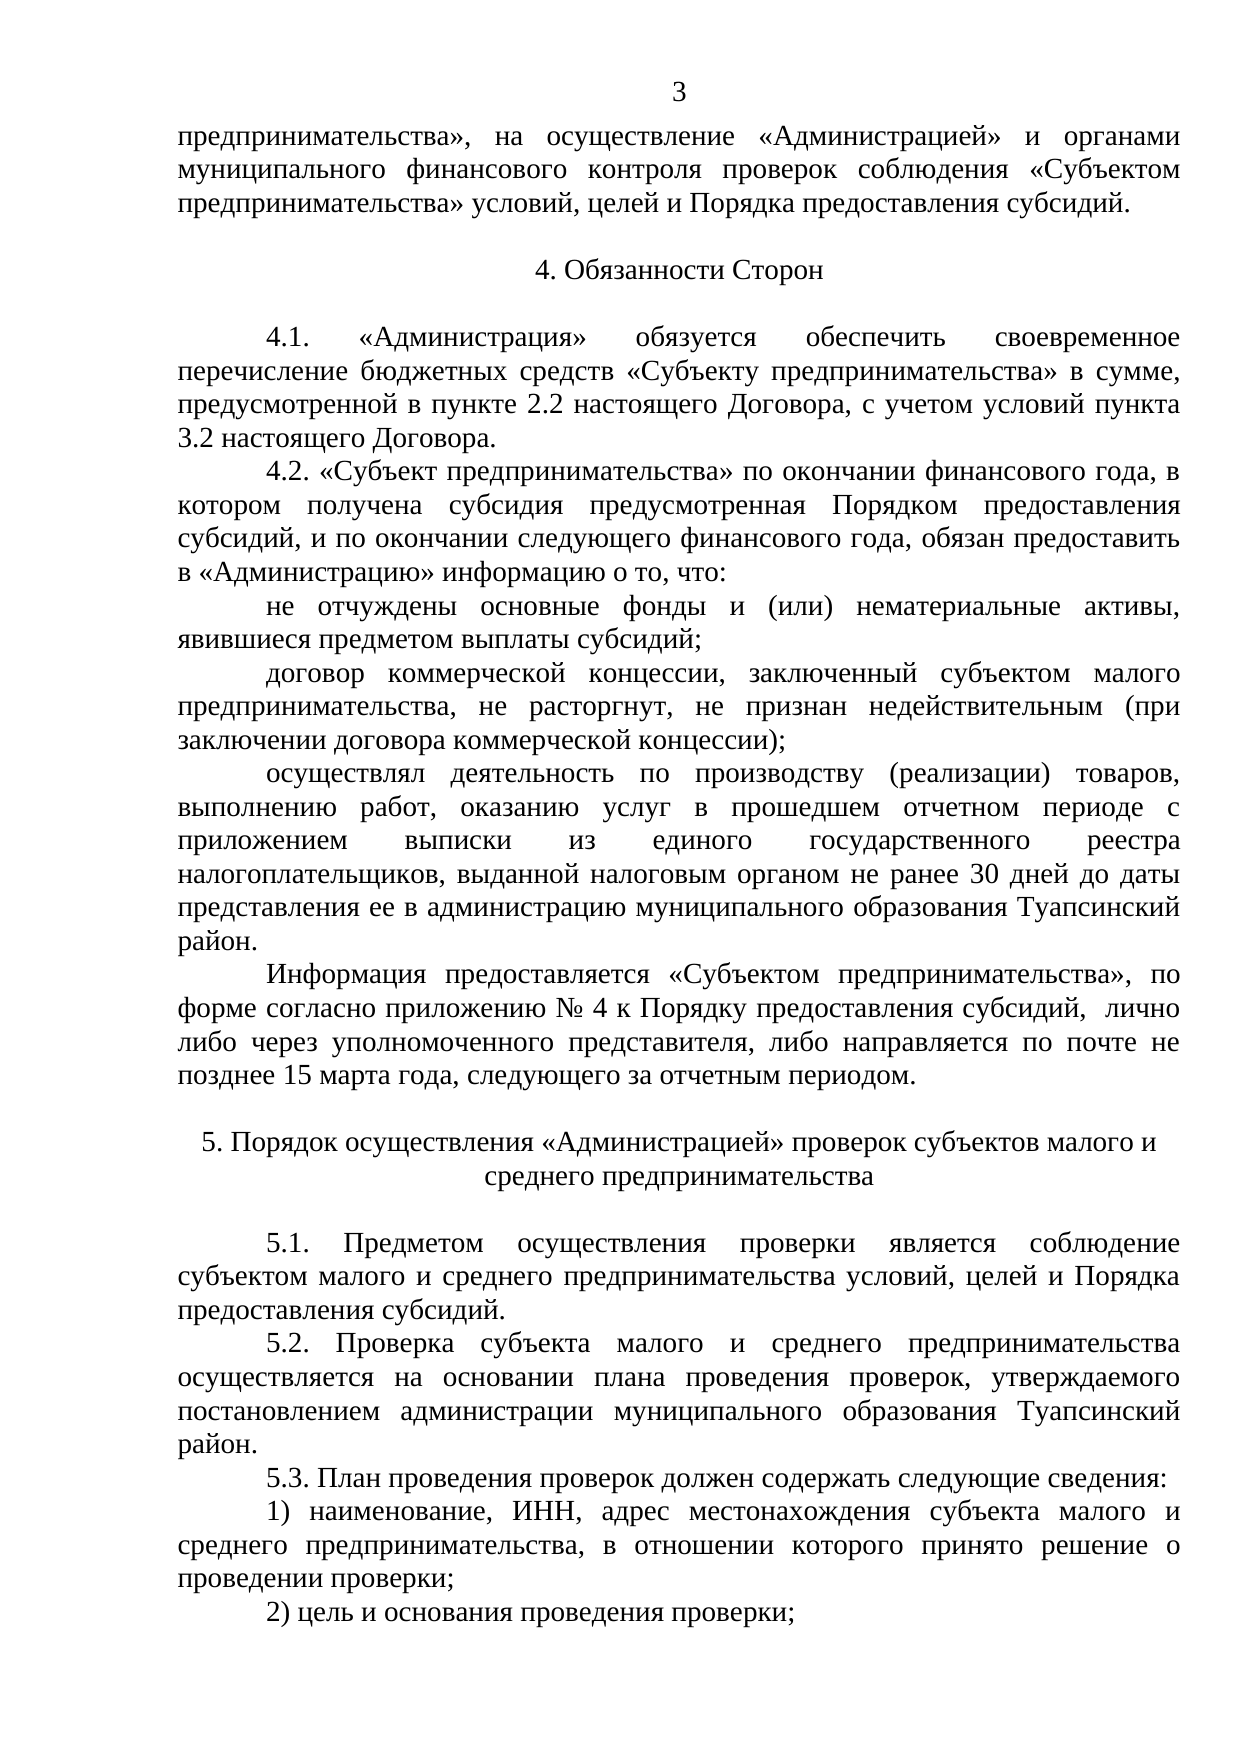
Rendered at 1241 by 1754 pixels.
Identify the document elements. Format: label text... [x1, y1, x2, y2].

text 4. Обязанности Сторон [177, 252, 1181, 286]
text 4.2. «Субъект предпринимательства» по окончании финансового года, в котором получена субсидия предусмотренная Порядком предоставления субсидий, и по окончании следующего финансового года, обязан предоставить в «Администрацию» информацию о то, что: [177, 453, 1181, 588]
text не отчуждены основные фонды и (или) нематериальные активы, явившиеся предметом выплаты субсидий; [177, 588, 1181, 655]
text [177, 118, 1181, 219]
text 5.2. Проверка субъекта малого и среднего предпринимательства осуществляется на основании плана проведения проверок, утверждаемого постановлением администрации муниципального образования Туапсинский район. [177, 1326, 1181, 1460]
text осуществлял деятельность по производству (реализации) товаров, выполнению работ, оказанию услуг в прошедшем отчетном периоде с приложением выписки из единого государственного реестра налогоплательщиков, выданной налоговым органом не ранее 30 дней до даты представления ее в администрацию муниципального образования Туапсинский район. [177, 755, 1181, 957]
text 1) наименование, ИНН, адрес местонахождения субъекта малого и среднего предпринимательства, в отношении которого принято решение о проведении проверки; [177, 1493, 1181, 1594]
text 5. Порядок осуществления «Администрацией» проверок субъектов малого и среднего предпринимательства [177, 1124, 1181, 1191]
text 5.1. Предметом осуществления проверки является соблюдение субъектом малого и среднего предпринимательства условий, целей и Порядка предоставления субсидий. [177, 1225, 1181, 1326]
text договор коммерческой концессии, заключенный субъектом малого предпринимательства, не расторгнут, не признан недействительным (при заключении договора коммерческой концессии); [177, 655, 1181, 755]
text 4.1. «Администрация» обязуется обеспечить своевременное перечисление бюджетных средств «Субъекту предпринимательства» в сумме, предусмотренной в пункте 2.2 настоящего Договора, с учетом условий пункта 3.2 настоящего Договора. [177, 319, 1181, 453]
text 5.3. План проведения проверок должен содержать следующие сведения: [177, 1460, 1181, 1493]
text 2) цель и основания проведения проверки; [177, 1594, 1181, 1627]
text Информация предоставляется «Субъектом предпринимательства», по форме согласно приложению № 4 к Порядку предоставления субсидий, лично либо через уполномоченного представителя, либо направляется по почте не позднее 15 марта года, следующего за отчетным периодом. [177, 957, 1181, 1091]
